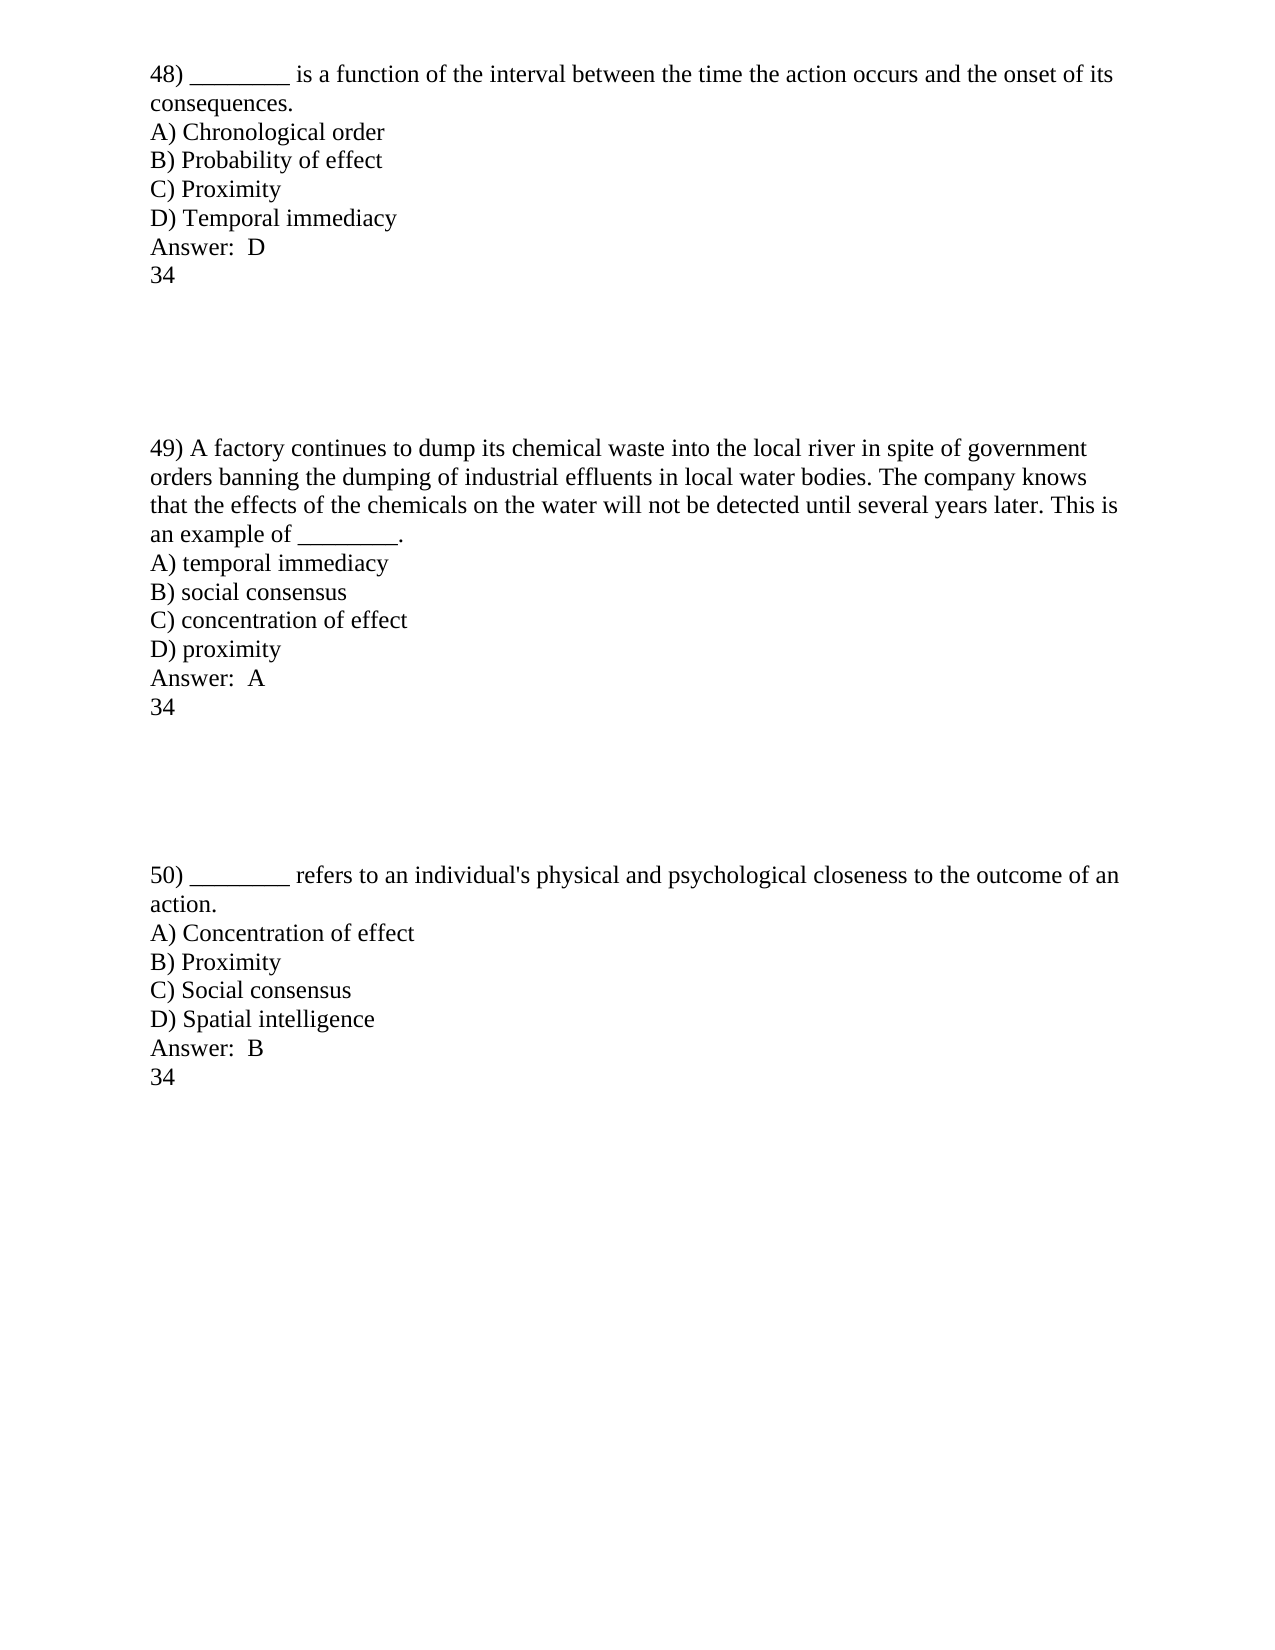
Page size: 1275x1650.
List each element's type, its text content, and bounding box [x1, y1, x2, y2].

text 34 [150, 692, 1125, 720]
text 34 [150, 260, 1125, 289]
text 49) A factory continues to dump its chemical waste into the local river in spite of government orders banning the dumping of industrial effluents in local water bodies. The company knows that the effects of the chemicals on the water will not be detected until several years later. This is an example of ________. [150, 433, 1125, 548]
text B) Probability of effect [150, 145, 1125, 174]
text 34 [150, 1062, 1125, 1090]
text C) Proximity [150, 174, 1125, 203]
text 50) ________ refers to an individual's physical and psychological closeness to the outcome of an action. [150, 860, 1125, 918]
text B) social consensus [150, 577, 1125, 605]
text A) Concentration of effect [150, 918, 1125, 947]
text A) Chronological order [150, 117, 1125, 145]
text A) temporal immediacy [150, 548, 1125, 577]
text Answer: D [150, 232, 1125, 260]
text Answer: A [150, 663, 1125, 692]
text D) Temporal immediacy [150, 203, 1125, 232]
text Answer: B [150, 1033, 1125, 1062]
text C) Social consensus [150, 975, 1125, 1004]
text 48) ________ is a function of the interval between the time the action occurs and the onset of its consequences. [150, 59, 1125, 117]
text B) Proximity [150, 947, 1125, 975]
text D) Spatial intelligence [150, 1004, 1125, 1033]
text D) proximity [150, 634, 1125, 663]
text C) concentration of effect [150, 605, 1125, 634]
